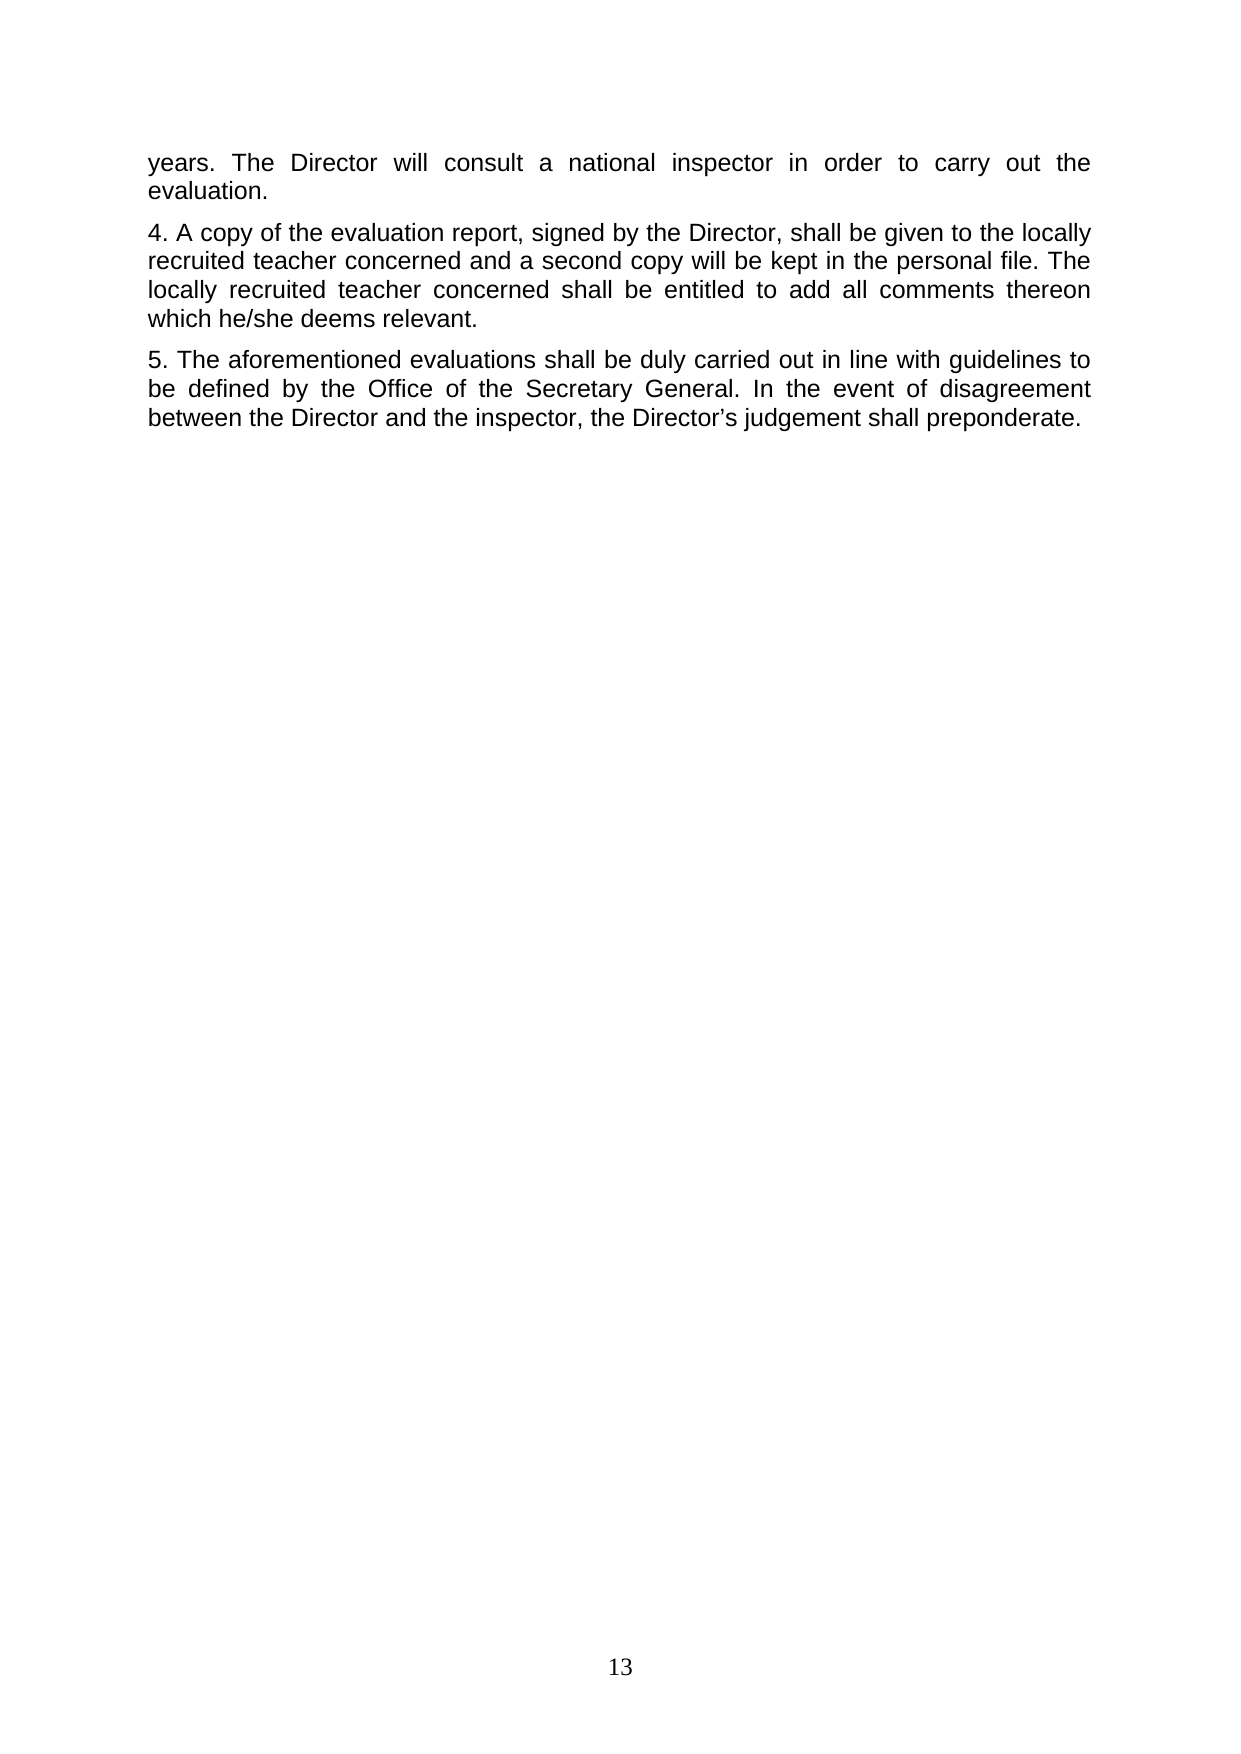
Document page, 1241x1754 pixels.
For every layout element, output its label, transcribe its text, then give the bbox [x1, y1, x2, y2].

text 4. A copy of the evaluation report, signed by the Director, shall be given to the locally recruited teacher concerned and a second copy will be kept in the personal file. The locally recruited teacher concerned shall be entitled to add all comments thereon which he/she deems relevant. [148, 218, 1093, 333]
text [148, 148, 1093, 205]
text 5. The aforementioned evaluations shall be duly carried out in line with guidelines to be defined by the Office of the Secretary General. In the event of disagreement between the Director and the inspector, the Director’s judgement shall preponderate. [148, 345, 1093, 431]
